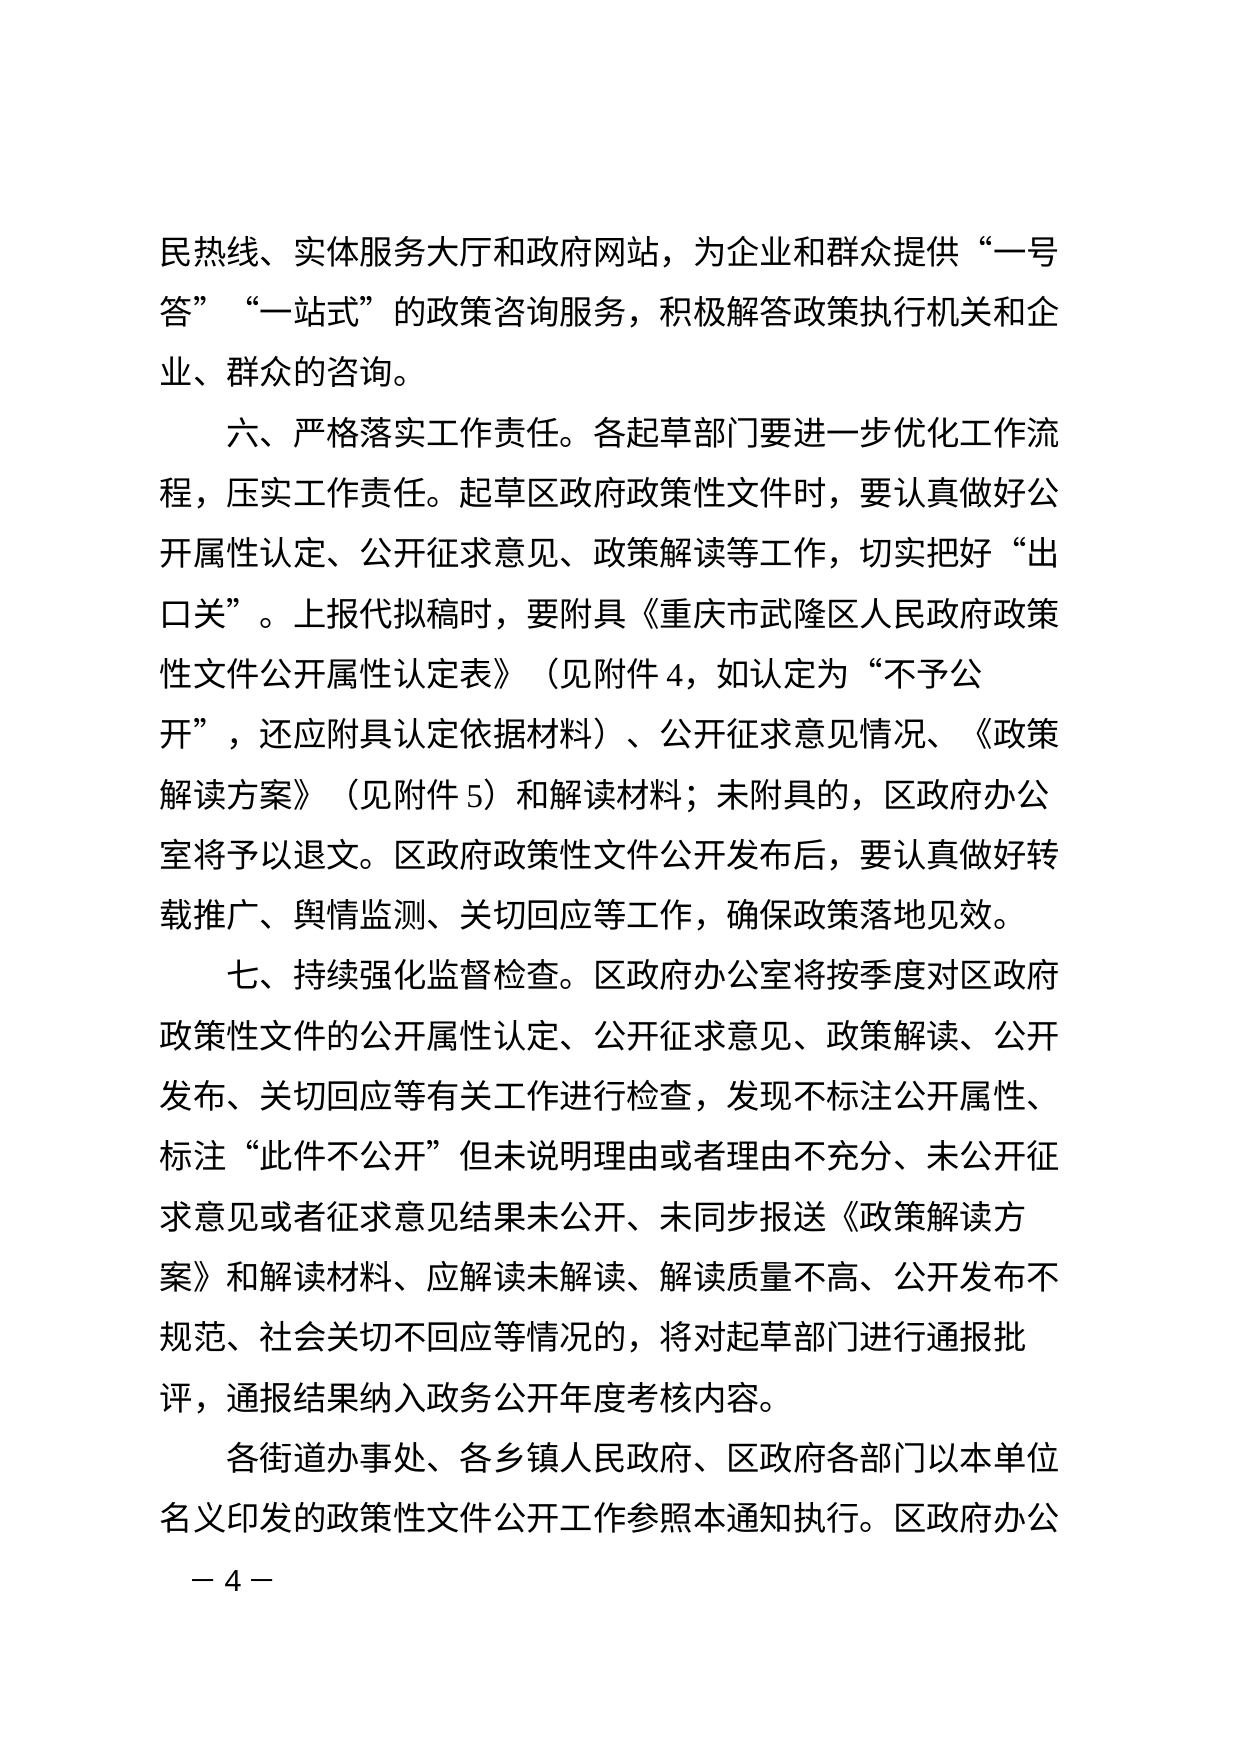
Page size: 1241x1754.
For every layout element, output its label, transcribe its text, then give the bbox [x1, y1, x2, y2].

text 七、持续强化监督检查。区政府办公室将按季度对区政府政策性文件的公开属性认定、公开征求意见、政策解读、公开发布、关切回应等有关工作进行检查，发现不标注公开属性、标注“此件不公开”但未说明理由或者理由不充分、未公开征求意见或者征求意见结果未公开、未同步报送《政策解读方案》和解读材料、应解读未解读、解读质量不高、公开发布不规范、社会关切不回应等情况的，将对起草部门进行通报批评，通报结果纳入政务公开年度考核内容。 [159, 943, 1081, 1426]
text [159, 1426, 1081, 1546]
text 六、严格落实工作责任。各起草部门要进一步优化工作流程，压实工作责任。起草区政府政策性文件时，要认真做好公开属性认定、公开征求意见、政策解读等工作，切实把好“出口关”。上报代拟稿时，要附具《重庆市武隆区人民政府政策性文件公开属性认定表》（见附件4，如认定为“不予公开”，还应附具认定依据材料）、公开征求意见情况、《政策解读方案》（见附件5）和解读材料；未附具的，区政府办公室将予以退文。区政府政策性文件公开发布后，要认真做好转载推广、舆情监测、关切回应等工作，确保政策落地见效。 [159, 400, 1081, 943]
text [159, 219, 1081, 400]
